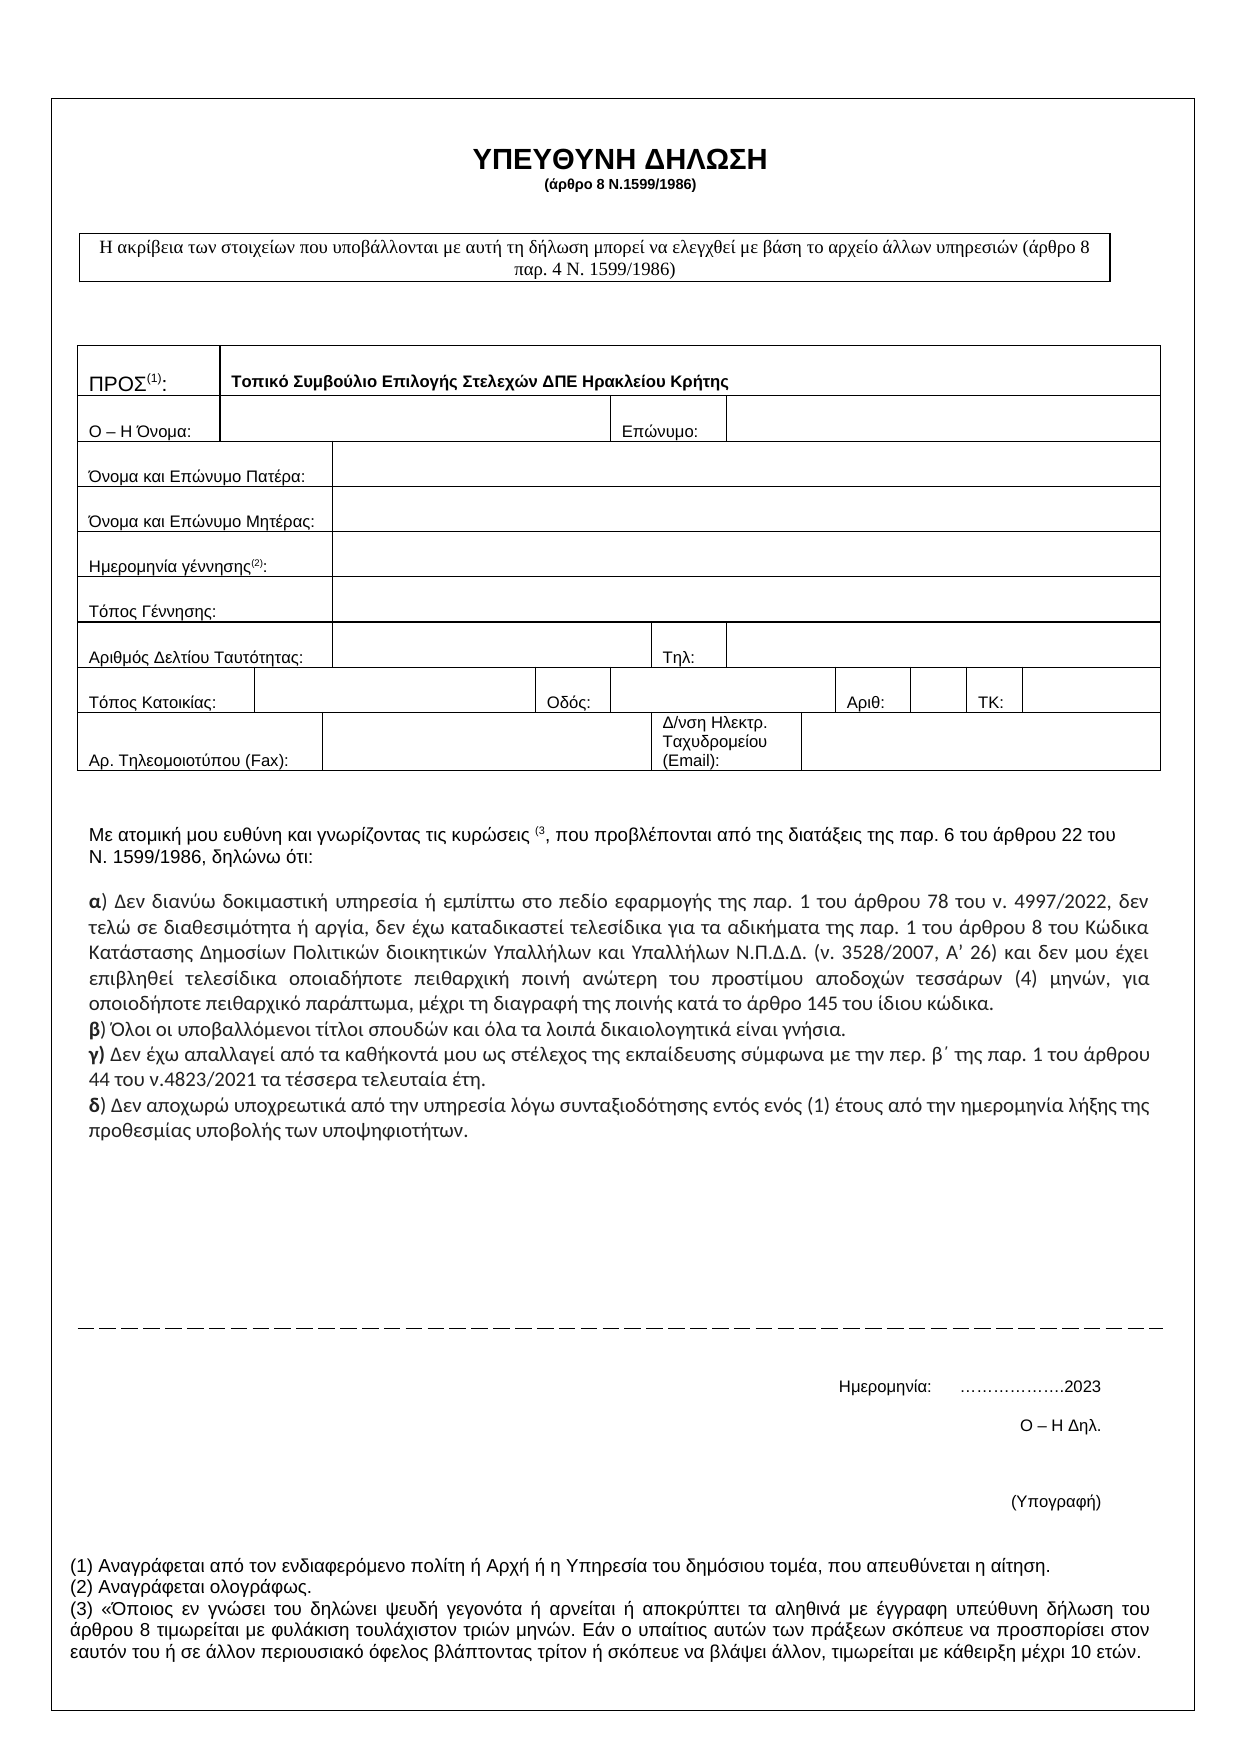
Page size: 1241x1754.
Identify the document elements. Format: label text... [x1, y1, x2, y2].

table_cell Επώνυμο: [611, 396, 726, 441]
table_cell [333, 487, 1160, 531]
table_cell [802, 713, 1160, 770]
table_cell [727, 623, 1160, 667]
subtitle (άρθρο 8 Ν.1599/1986) [89, 176, 1152, 204]
table_cell Ο – Η Όνομα: [78, 396, 219, 441]
text (Υπογραφή) [89, 1492, 1101, 1511]
table_cell Οδός: [536, 668, 610, 712]
table_cell [333, 577, 1160, 621]
table_cell [255, 668, 535, 712]
table_cell Τόπος Κατοικίας: [78, 668, 254, 712]
table_cell [333, 623, 651, 667]
table_cell [333, 532, 1160, 576]
table_cell [333, 442, 1160, 486]
table_cell ΤΚ: [967, 668, 1022, 712]
table_cell Δ/νση Ηλεκτρ. Ταχυδρομείου (Εmail): [652, 713, 801, 770]
table_header ΠΡΟΣ(1): [78, 346, 219, 395]
table_cell [221, 396, 610, 441]
table_cell Αριθ: [836, 668, 910, 712]
table_header Με ατομική μου ευθύνη και γνωρίζοντας τις κυρώσεις (3, που προβλέπονται από της διατάξεις της παρ. 6 του άρθρου 22 του Ν. 1599/1986, δηλώνω ότι: [78, 824, 1163, 889]
table_cell Τηλ: [652, 623, 726, 667]
text Η ακρίβεια των στοιχείων που υποβάλλονται με αυτή τη δήλωση μπορεί να ελεγχθεί με βάση το αρχείο άλλων υπηρεσιών (άρθρο 8 παρ. 4 Ν. 1599/1986) [80, 234, 1109, 281]
subtitle ΥΠΕΥΘΥΝΗ ΔΗΛΩΣΗ [89, 142, 1152, 176]
table_header Τοπικό Συμβούλιο Επιλογής Στελεχών ΔΠΕ Ηρακλείου Κρήτης [221, 346, 1160, 395]
text (1) Αναγράφεται από τον ενδιαφερόμενο πολίτη ή Αρχή ή η Υπηρεσία του δημόσιου τομέα, που απευθύνεται η αίτηση. [70, 1554, 1152, 1576]
text (2) Αναγράφεται ολογράφως. [70, 1576, 1152, 1598]
table_cell Όνομα και Επώνυμο Μητέρας: [78, 487, 332, 531]
table_cell [1023, 668, 1160, 712]
table_cell Όνομα και Επώνυμο Πατέρα: [78, 442, 332, 486]
table_cell [323, 713, 651, 770]
table_cell Αριθμός Δελτίου Ταυτότητας: [78, 623, 332, 667]
table_cell Τόπος Γέννησης: [78, 577, 332, 621]
table_cell [911, 668, 966, 712]
table_cell [727, 396, 1160, 441]
table_cell Αρ. Τηλεομοιοτύπου (Fax): [78, 713, 322, 770]
text Ημερομηνία: ……………….2023 [89, 1377, 1101, 1396]
table_cell Ημερομηνία γέννησης(2): [78, 532, 332, 576]
text (3) «Όποιος εν γνώσει του δηλώνει ψευδή γεγονότα ή αρνείται ή αποκρύπτει τα αληθινά με έγγραφη υπεύθυνη δήλωση του άρθρου 8 τιμωρείται με φυλάκιση τουλάχιστον τριών μηνών. Εάν ο υπαίτιος αυτών των πράξεων σκόπευε να προσπορίσει στον εαυτόν του ή σε άλλον περιουσιακό όφελος βλάπτοντας τρίτον ή σκόπευε να βλάψει άλλον, τιμωρείται με κάθειρξη μέχρι 10 ετών. [70, 1598, 1152, 1662]
table_cell α) Δεν διανύω δοκιμαστική υπηρεσία ή εμπίπτω στο πεδίο εφαρμογής της παρ. 1 του άρθρου 78 του ν. 4997/2022, δεν τελώ σε διαθεσιμότητα ή αργία, δεν έχω καταδικαστεί τελεσίδικα για τα αδικήματα της παρ. 1 του άρθρου 8 του Κώδικα Κατάστασης Δημοσίων Πολιτικών διοικητικών Υπαλλήλων και Υπαλλήλων Ν.Π.Δ.Δ. (ν. 3528/2007, Α’ 26) και δεν μου έχει επιβληθεί τελεσίδικα οποιαδήποτε πειθαρχική ποινή ανώτερη του προστίμου αποδοχών τεσσάρων (4) μηνών, για οποιοδήποτε πειθαρχικό παράπτωμα, μέχρι τη διαγραφή της ποινής κατά το άρθρο 145 του ίδιου κώδικα. β) Όλοι οι υποβαλλόμενοι τίτλοι σπουδών και όλα τα λοιπά δικαιολογητικά είναι γνήσια. γ) Δεν έχω απαλλαγεί από τα καθήκοντά μου ως στέλεχος της εκπαίδευσης σύμφωνα με την περ. β΄ της παρ. 1 του άρθρου 44 του ν.4823/2021 τα τέσσερα τελευταία έτη. δ) Δεν αποχωρώ υποχρεωτικά από την υπηρεσία λόγω συνταξιοδότησης εντός ενός (1) έτους από την ημερομηνία λήξης της προθεσμίας υποβολής των υποψηφιοτήτων. [78, 889, 1163, 1328]
table_cell [611, 668, 835, 712]
text Ο – Η Δηλ. [89, 1416, 1101, 1435]
